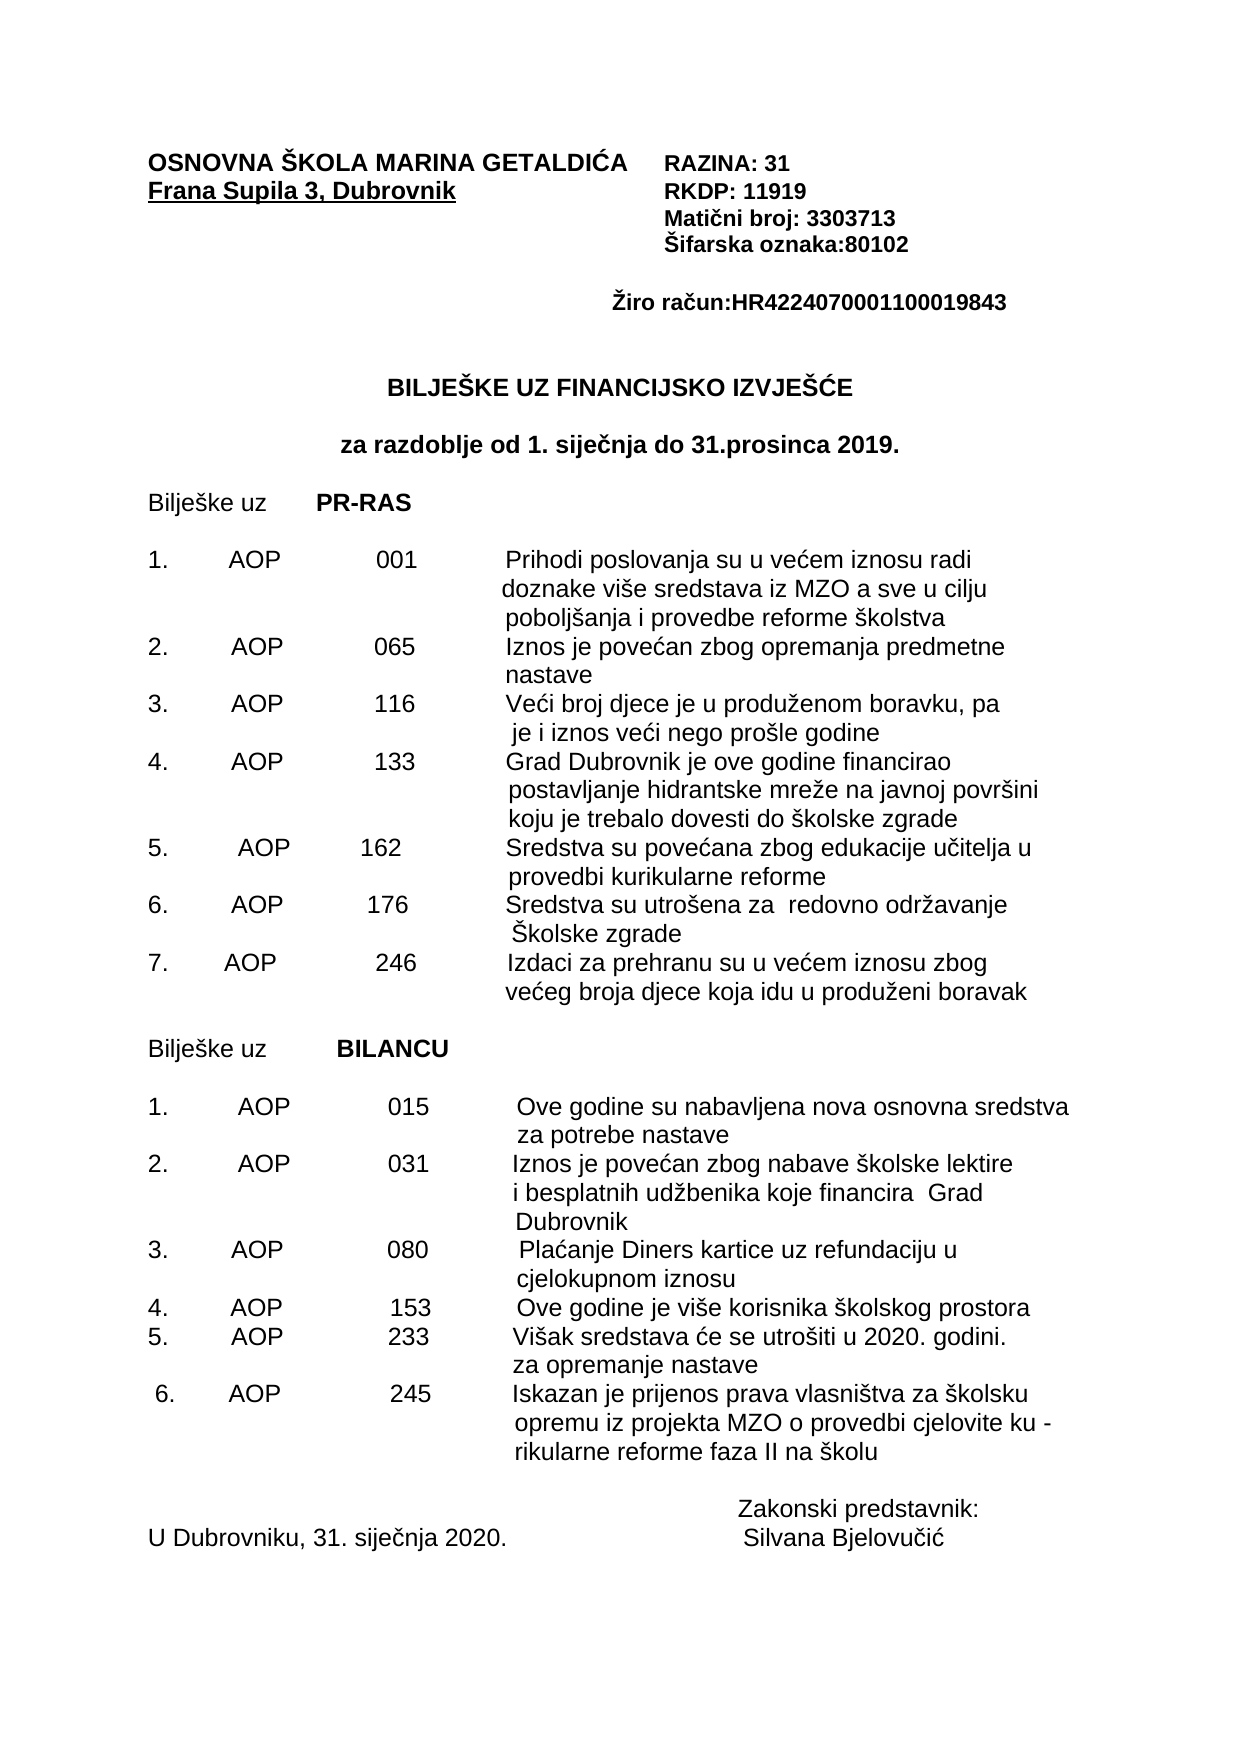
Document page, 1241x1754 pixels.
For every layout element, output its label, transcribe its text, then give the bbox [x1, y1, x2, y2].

text 1. AOP 001 Prihodi poslovanja su u većem iznosu radi [148, 545, 1093, 574]
text Matični broj: 3303713 [148, 205, 1093, 231]
text Šifarska oznaka:80102 [148, 231, 1093, 258]
text većeg broja djece koja idu u produženi boravak [148, 977, 1093, 1005]
text 7. AOP 246 Izdaci za prehranu su u većem iznosu zbog [148, 948, 1093, 977]
text 5. AOP 162 Sredstva su povećana zbog edukacije učitelja u [148, 833, 1093, 862]
text 3. AOP 080 Plaćanje Diners kartice uz refundaciju u [148, 1235, 1093, 1264]
text 2. AOP 065 Iznos je povećan zbog opremanja predmetne [148, 632, 1093, 660]
text Bilješke uz BILANCU [148, 1034, 1093, 1063]
text je i iznos veći nego prošle godine [148, 718, 1093, 747]
text nastave [148, 660, 1093, 689]
text Bilješke uz PR-RAS [148, 488, 1093, 517]
text Dubrovnik [148, 1207, 1093, 1235]
text postavljanje hidrantske mreže na javnoj površini [148, 775, 1093, 804]
text OSNOVNA ŠKOLA MARINA GETALDIĆA RAZINA: 31 [148, 148, 1093, 176]
text 1. AOP 015 Ove godine su nabavljena nova osnovna sredstva [148, 1092, 1093, 1120]
text doznake više sredstava iz MZO a sve u cilju [148, 574, 1093, 603]
text za potrebe nastave [148, 1120, 1093, 1149]
text za razdoblje od 1. siječnja do 31.prosinca 2019. [148, 430, 1093, 459]
text poboljšanja i provedbe reforme školstva [148, 603, 1093, 632]
text Školske zgrade [148, 919, 1093, 948]
text Frana Supila 3, Dubrovnik RKDP: 11919 [148, 176, 1093, 205]
text cjelokupnom iznosu [148, 1264, 1093, 1293]
text 5. AOP 233 Višak sredstava će se utrošiti u 2020. godini. [148, 1322, 1093, 1350]
text rikularne reforme faza II na školu [148, 1437, 1093, 1465]
text 6. AOP 176 Sredstva su utrošena za redovno održavanje [148, 890, 1093, 919]
text 6. AOP 245 Iskazan je prijenos prava vlasništva za školsku [148, 1379, 1093, 1408]
text Žiro račun:HR4224070001100019843 [148, 258, 1093, 315]
text za opremanje nastave [148, 1350, 1093, 1379]
text 3. AOP 116 Veći broj djece je u produženom boravku, pa [148, 689, 1093, 718]
text 2. AOP 031 Iznos je povećan zbog nabave školske lektire i besplatnih udžbenika koje financira Grad [148, 1149, 1093, 1207]
text opremu iz projekta MZO o provedbi cjelovite ku - [148, 1408, 1093, 1437]
text Zakonski predstavnik: [664, 1494, 1093, 1523]
text koju je trebalo dovesti do školske zgrade [148, 804, 1093, 833]
text provedbi kurikularne reforme [148, 862, 1093, 890]
text 4. AOP 133 Grad Dubrovnik je ove godine financirao [148, 747, 1093, 775]
text U Dubrovniku, 31. siječnja 2020. Silvana Bjelovučić [148, 1523, 1093, 1552]
text BILJEŠKE UZ FINANCIJSKO IZVJEŠĆE [148, 373, 1093, 402]
text 4. AOP 153 Ove godine je više korisnika školskog prostora [148, 1293, 1093, 1322]
